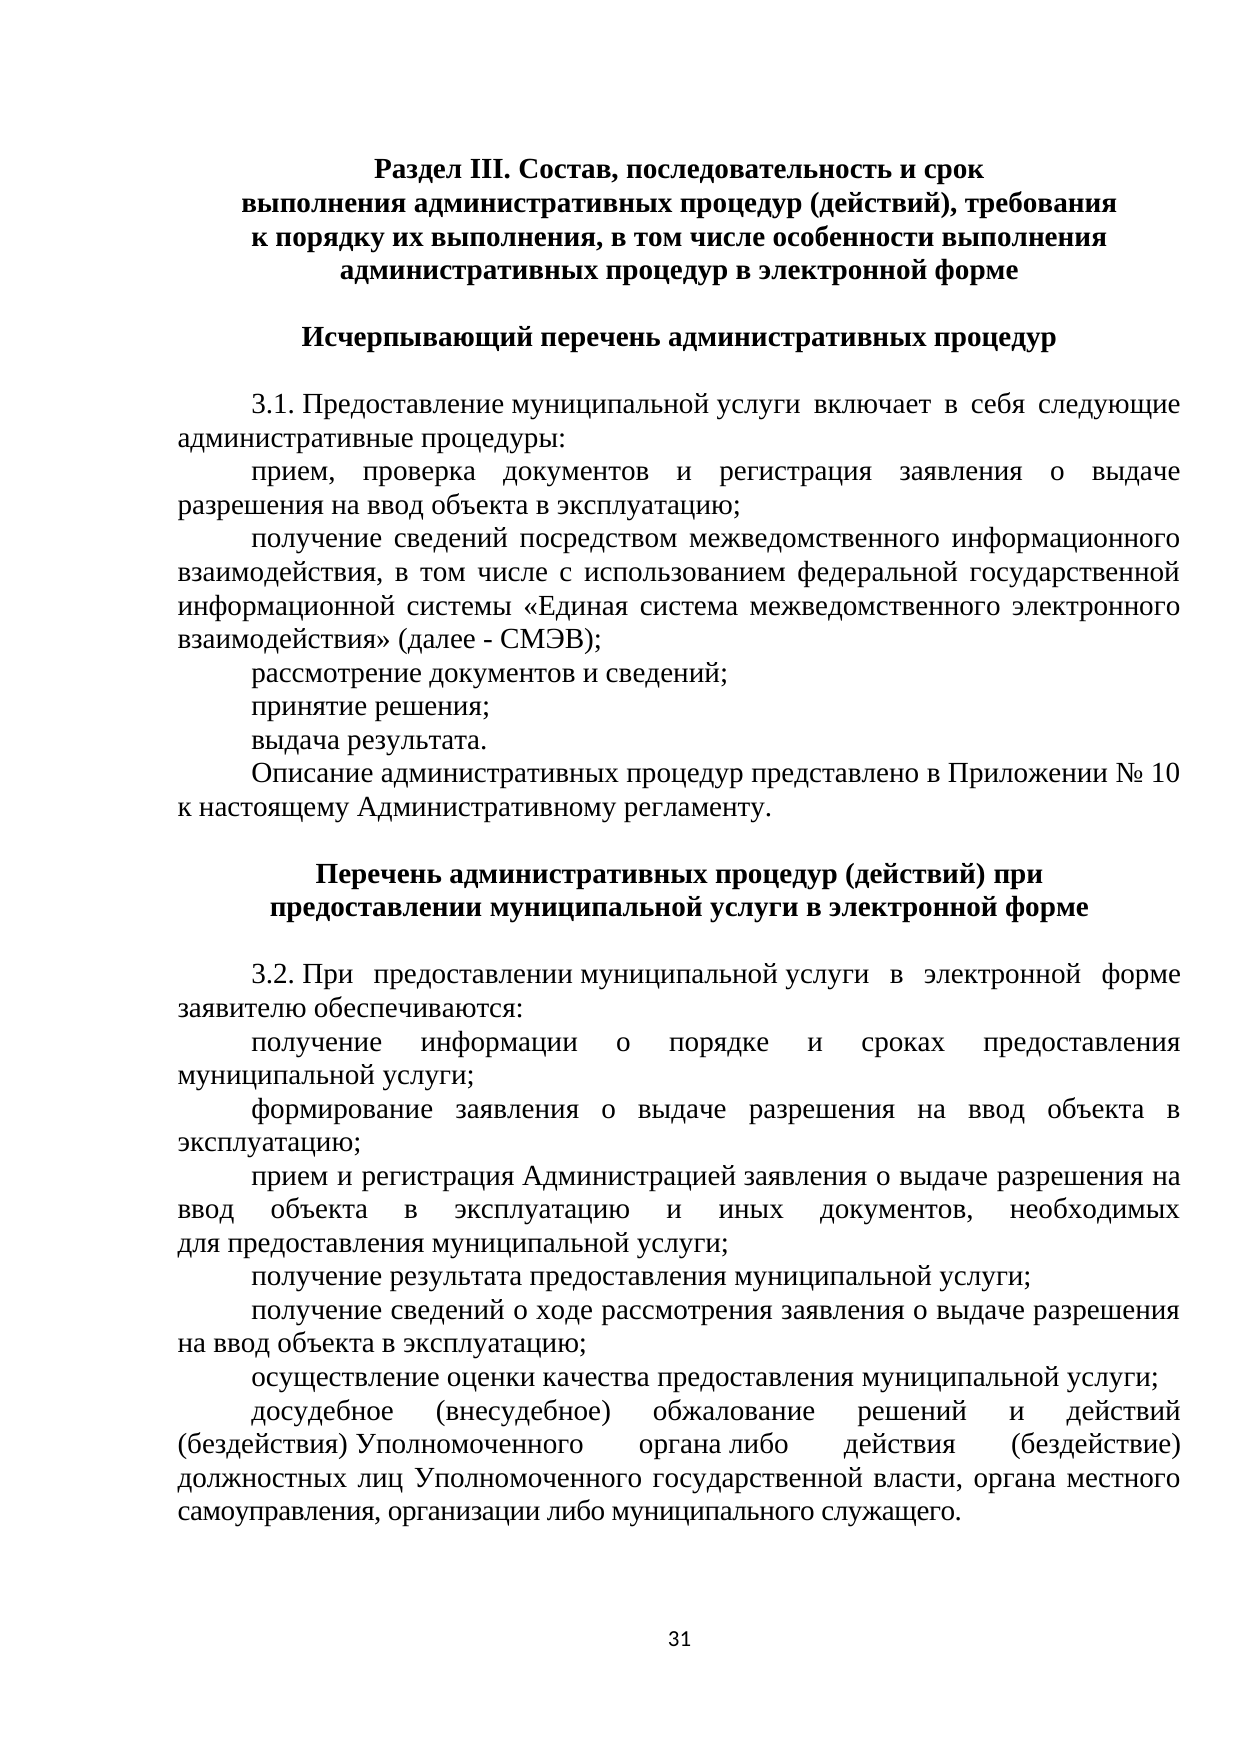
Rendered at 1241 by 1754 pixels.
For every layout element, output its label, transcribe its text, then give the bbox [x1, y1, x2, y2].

text получение сведений посредством межведомственного информационного взаимодействия, в том числе с использованием федеральной государственной информационной системы «Единая система межведомственного электронного взаимодействия» (далее - СМЭВ); [177, 521, 1181, 655]
text Перечень административных процедур (действий) при предоставлении муниципальной услуги в электронной форме [177, 856, 1181, 923]
text выдача результата. [177, 722, 1181, 755]
text прием, проверка документов и регистрация заявления о выдаче разрешения на ввод объекта в эксплуатацию; [177, 453, 1181, 521]
text принятие решения; [177, 688, 1181, 722]
text получение информации о порядке и сроках предоставления муниципальной услуги; [177, 1024, 1181, 1091]
text Описание административных процедур представлено в Приложении № 10 к настоящему Административному регламенту. [177, 755, 1181, 822]
text формирование заявления о выдаче разрешения на ввод объекта в эксплуатацию; [177, 1091, 1181, 1158]
text получение результата предоставления муниципальной услуги; [177, 1258, 1181, 1292]
text 3.2. При предоставлении муниципальной услуги в электронной форме заявителю обеспечиваются: [177, 957, 1181, 1024]
text рассмотрение документов и сведений; [177, 655, 1181, 688]
text 3.1. Предоставление муниципальной услуги включает в себя следующие административные процедуры: [177, 386, 1181, 453]
text Раздел III. Состав, последовательность и срок выполнения административных процедур (действий), требования [177, 152, 1181, 219]
text к порядку их выполнения, в том числе особенности выполнения административных процедур в электронной форме [177, 219, 1181, 286]
text досудебное (внесудебное) обжалование решений и действий (бездействия) Уполномоченного органа либо действия (бездействие) должностных лиц Уполномоченного государственной власти, органа местного самоуправления, организации либо муниципального служащего. [177, 1393, 1181, 1527]
text прием и регистрация Администрацией заявления о выдаче разрешения на ввод объекта в эксплуатацию и иных документов, необходимых для предоставления муниципальной услуги; [177, 1158, 1181, 1258]
text осуществление оценки качества предоставления муниципальной услуги; [177, 1359, 1181, 1393]
text Исчерпывающий перечень административных процедур [177, 319, 1181, 353]
text получение сведений о ходе рассмотрения заявления о выдаче разрешения на ввод объекта в эксплуатацию; [177, 1292, 1181, 1359]
